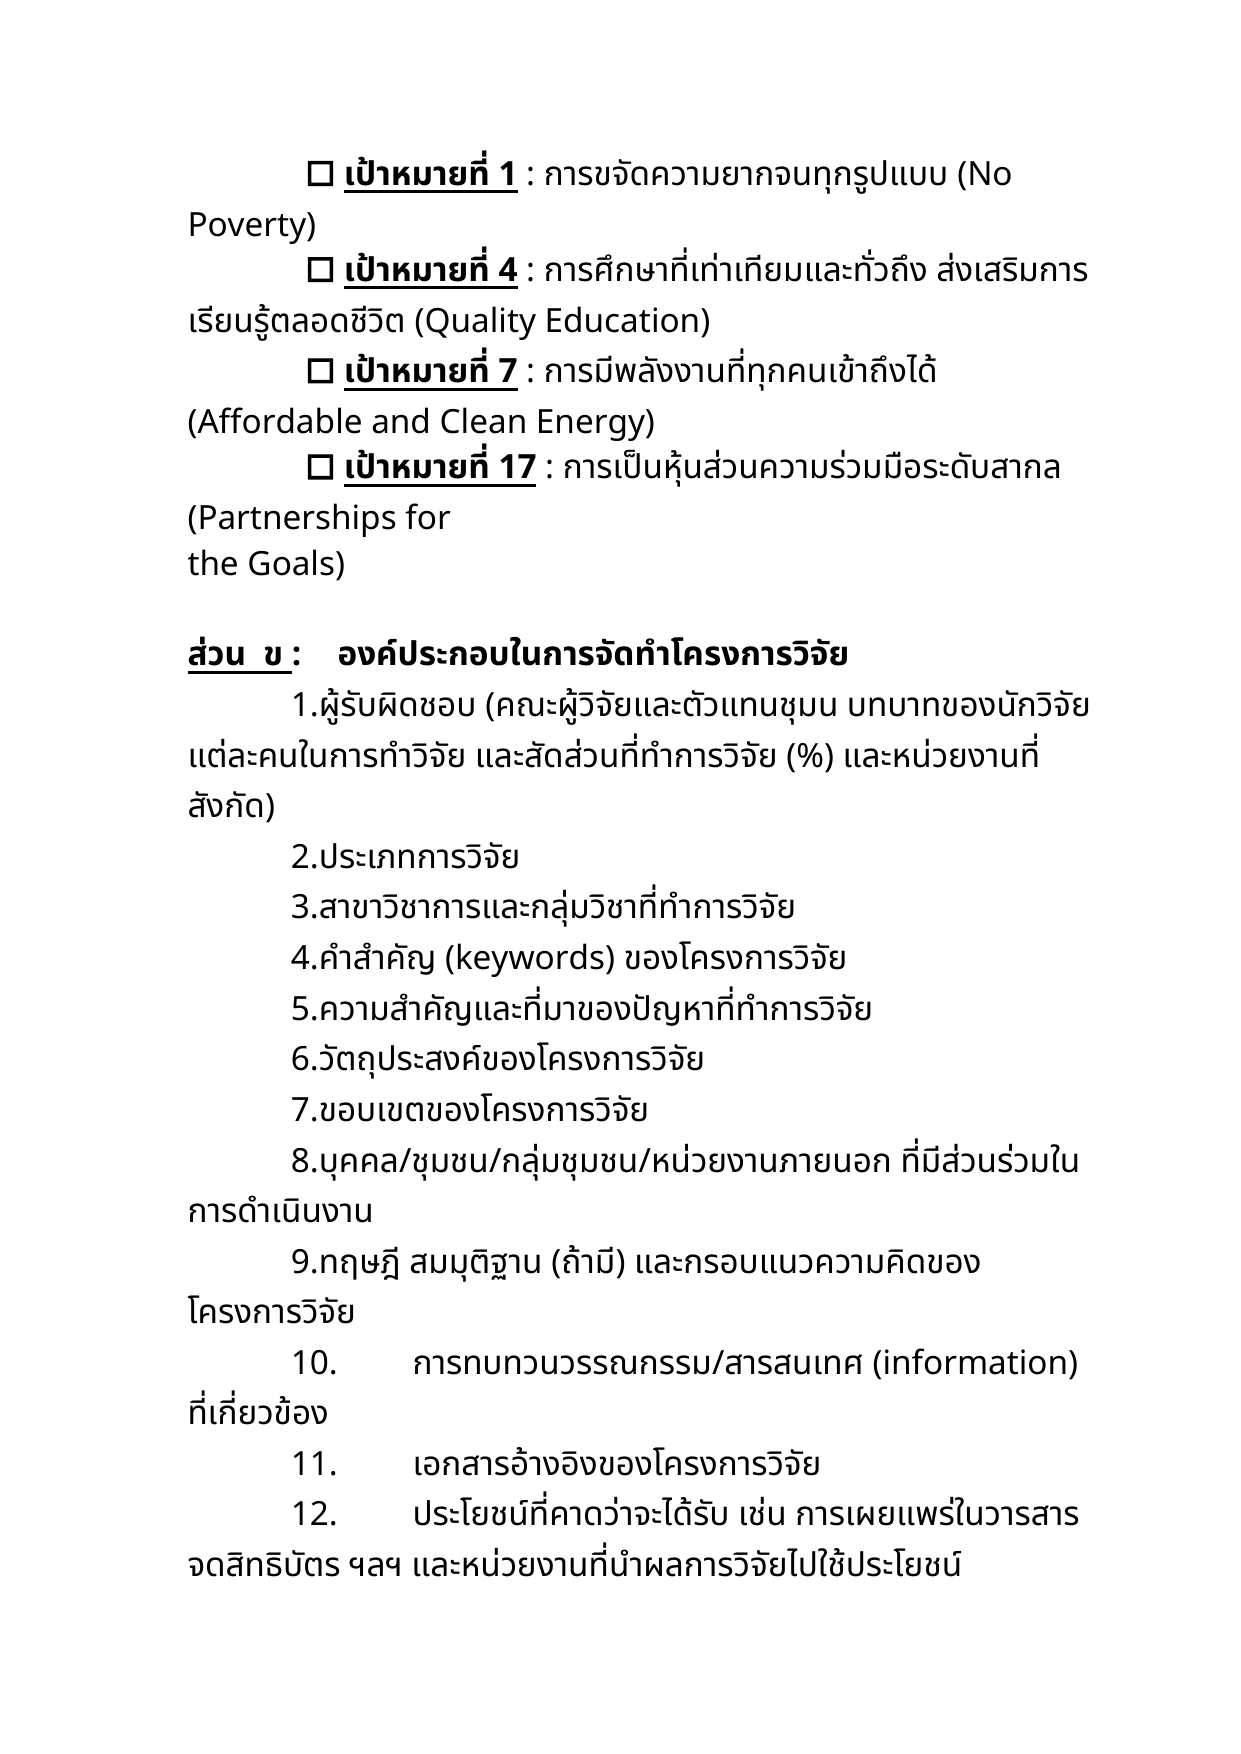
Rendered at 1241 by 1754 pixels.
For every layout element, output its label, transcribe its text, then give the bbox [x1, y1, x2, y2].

list ประเภทการวิจัย [187, 833, 1092, 883]
text เป้าหมายที่ 4 : การศึกษาที่เท่าเทียมและทั่วถึง ส่งเสริมการเรียนรู้ตลอดชีวิต (Quality Education) [187, 246, 1092, 347]
list วัตถุประสงค์ของโครงการวิจัย [187, 1035, 1092, 1086]
list การทบทวนวรรณกรรม/สารสนเทศ (information) ที่เกี่ยวข้อง [187, 1338, 1092, 1439]
text เป้าหมายที่ 7 : การมีพลังงานที่ทุกคนเข้าถึงได้ (Affordable and Clean Energy) [187, 347, 1092, 443]
subtitle ส่วน ข : องค์ประกอบในการจัดทำโครงการวิจัย [187, 630, 1092, 681]
list ประโยชน์ที่คาดว่าจะได้รับ เช่น การเผยแพร่ในวารสาร จดสิทธิบัตร ฯลฯ และหน่วยงานที่นำผลการวิจัยไปใช้ประโยชน์ [187, 1490, 1092, 1591]
text เป้าหมายที่ 17 : การเป็นหุ้นส่วนความร่วมมือระดับสากล (Partnerships for the Goals) [187, 443, 1092, 585]
list ความสำคัญและที่มาของปัญหาที่ทำการวิจัย [187, 984, 1092, 1035]
text เป้าหมายที่ 1 : การขจัดความยากจนทุกรูปแบบ (No Poverty) [187, 150, 1092, 246]
list เอกสารอ้างอิงของโครงการวิจัย [187, 1439, 1092, 1490]
list บุคคล/ชุมชน/กลุ่มชุมชน/หน่วยงานภายนอก ที่มีส่วนร่วมในการดำเนินงาน [187, 1136, 1092, 1237]
list ทฤษฎี สมมุติฐาน (ถ้ามี) และกรอบแนวความคิดของโครงการวิจัย [187, 1237, 1092, 1338]
list คำสำคัญ (keywords) ของโครงการวิจัย [187, 934, 1092, 984]
list สาขาวิชาการและกลุ่มวิชาที่ทำการวิจัย [187, 883, 1092, 934]
list ขอบเขตของโครงการวิจัย [187, 1086, 1092, 1136]
list ผู้รับผิดชอบ (คณะผู้วิจัยและตัวแทนชุมน บทบาทของนักวิจัยแต่ละคนในการทำวิจัย และสัดส่วนที่ทำการวิจัย (%) และหน่วยงานที่สังกัด) [187, 681, 1092, 833]
